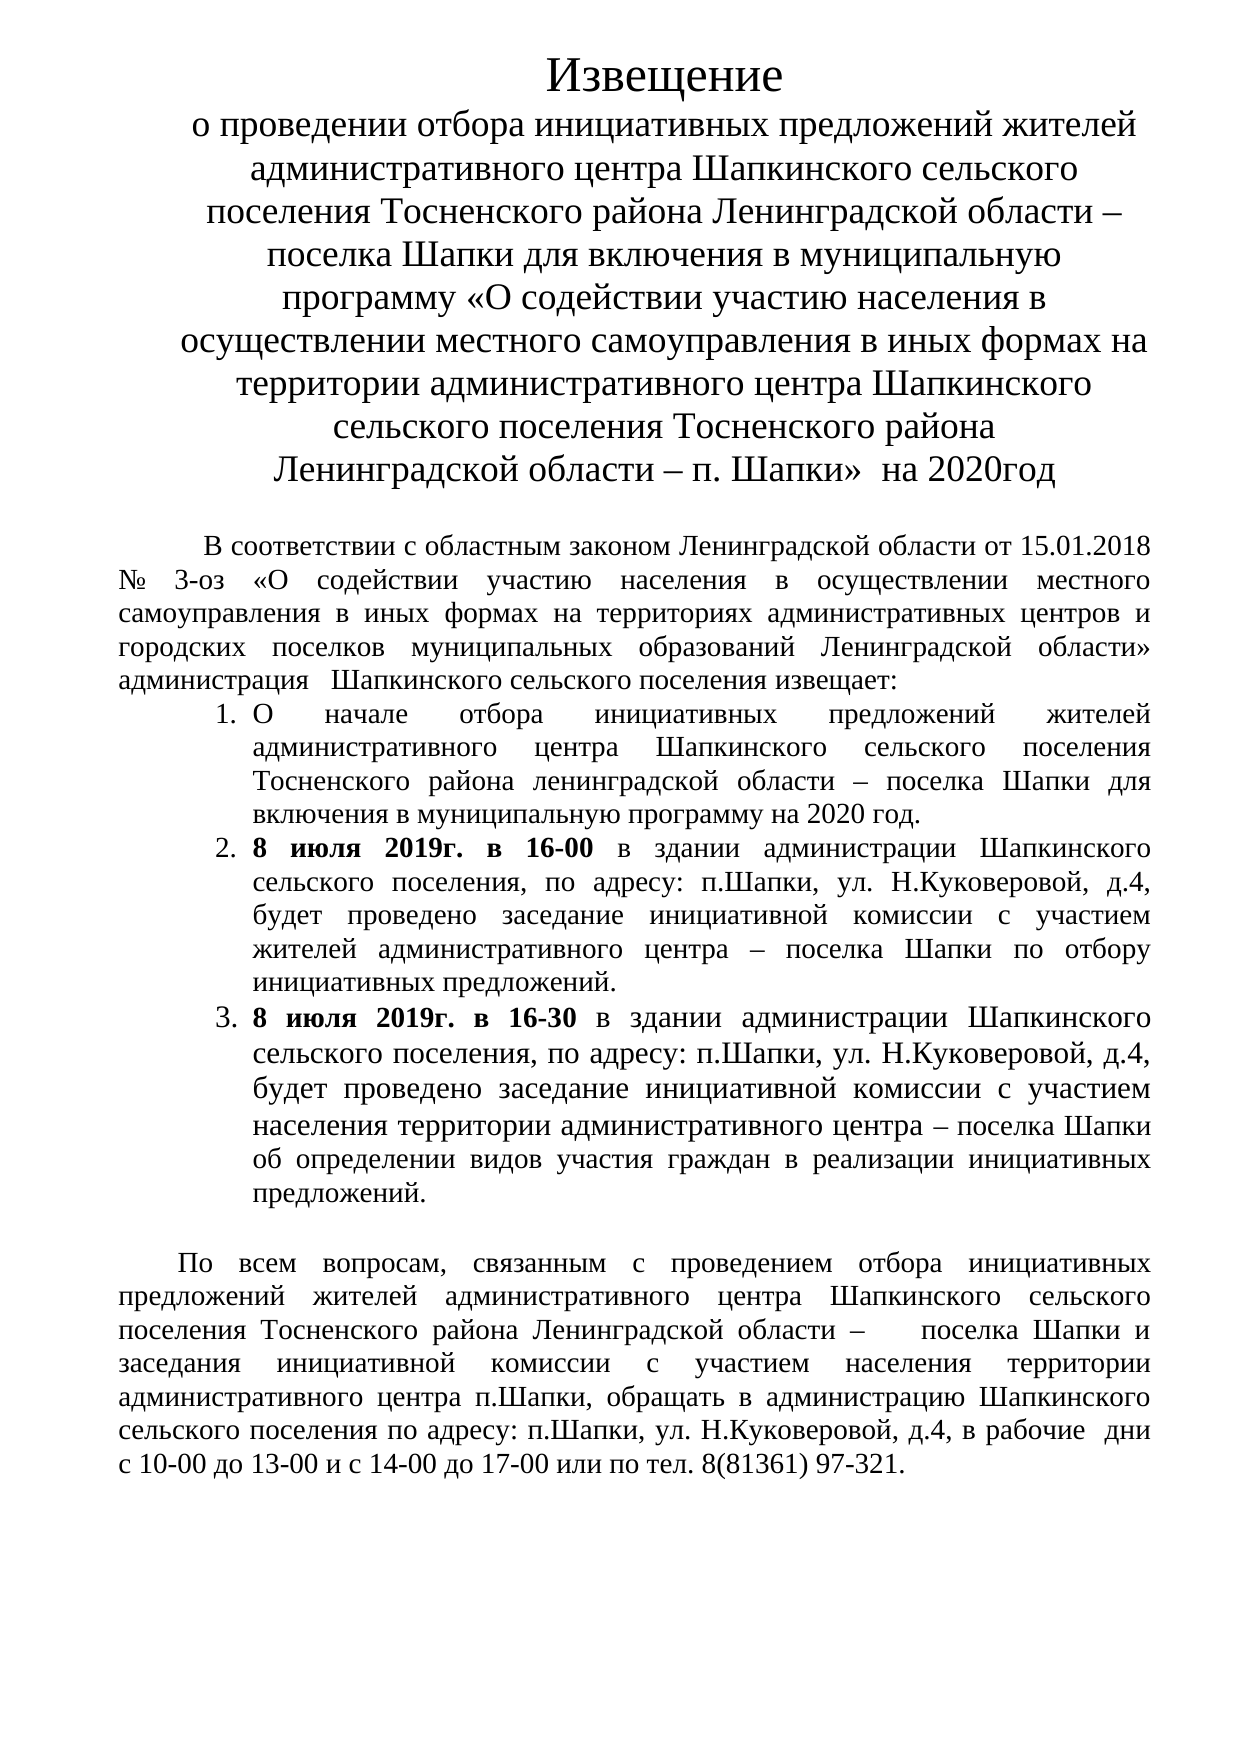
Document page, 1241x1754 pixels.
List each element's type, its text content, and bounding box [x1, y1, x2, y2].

text По всем вопросам, связанным с проведением отбора инициативных предложений жителей административного центра Шапкинского сельского поселения Тосненского района Ленинградской области – поселка Шапки и заседания инициативной комиссии с участием населения территории административного центра п.Шапки, обращать в администрацию Шапкинского сельского поселения по адресу: п.Шапки, ул. Н.Куковеровой, д.4, в рабочие дни с 10-00 до 13-00 и с 14-00 до 17-00 или по тел. 8(81361) 97-321. [118, 1245, 1152, 1479]
text Ленинградской области – п. Шапки» на 2020год [177, 447, 1152, 490]
text территории административного центра Шапкинского [177, 361, 1152, 404]
text о проведении отбора инициативных предложений жителей административного центра Шапкинского сельского поселения Тосненского района Ленинградской области – поселка Шапки для включения в муниципальную программу «О содействии участию населения в осуществлении местного самоуправления в иных формах на [177, 102, 1152, 361]
list 8 июля 2019г. в 16-30 в здании администрации Шапкинского сельского поселения, по адресу: п.Шапки, ул. Н.Куковеровой, д.4, будет проведено заседание инициативной комиссии с участием населения территории административного центра – поселка Шапки об определении видов участия граждан в реализации инициативных предложений. [215, 998, 1152, 1209]
list 8 июля 2019г. в 16-00 в здании администрации Шапкинского сельского поселения, по адресу: п.Шапки, ул. Н.Куковеровой, д.4, будет проведено заседание инициативной комиссии с участием жителей административного центра – поселка Шапки по отбору инициативных предложений. [215, 830, 1152, 998]
text В соответствии с областным законом Ленинградской области от 15.01.2018 № 3-оз «О содействии участию населения в осуществлении местного самоуправления в иных формах на территориях административных центров и городских поселков муниципальных образований Ленинградской области» администрация Шапкинского сельского поселения извещает: [118, 528, 1152, 696]
text Извещение [177, 44, 1152, 102]
list О начале отбора инициативных предложений жителей административного центра Шапкинского сельского поселения Тосненского района ленинградской области – поселка Шапки для включения в муниципальную программу на 2020 год. [215, 696, 1152, 830]
text сельского поселения Тосненского района [177, 404, 1152, 447]
